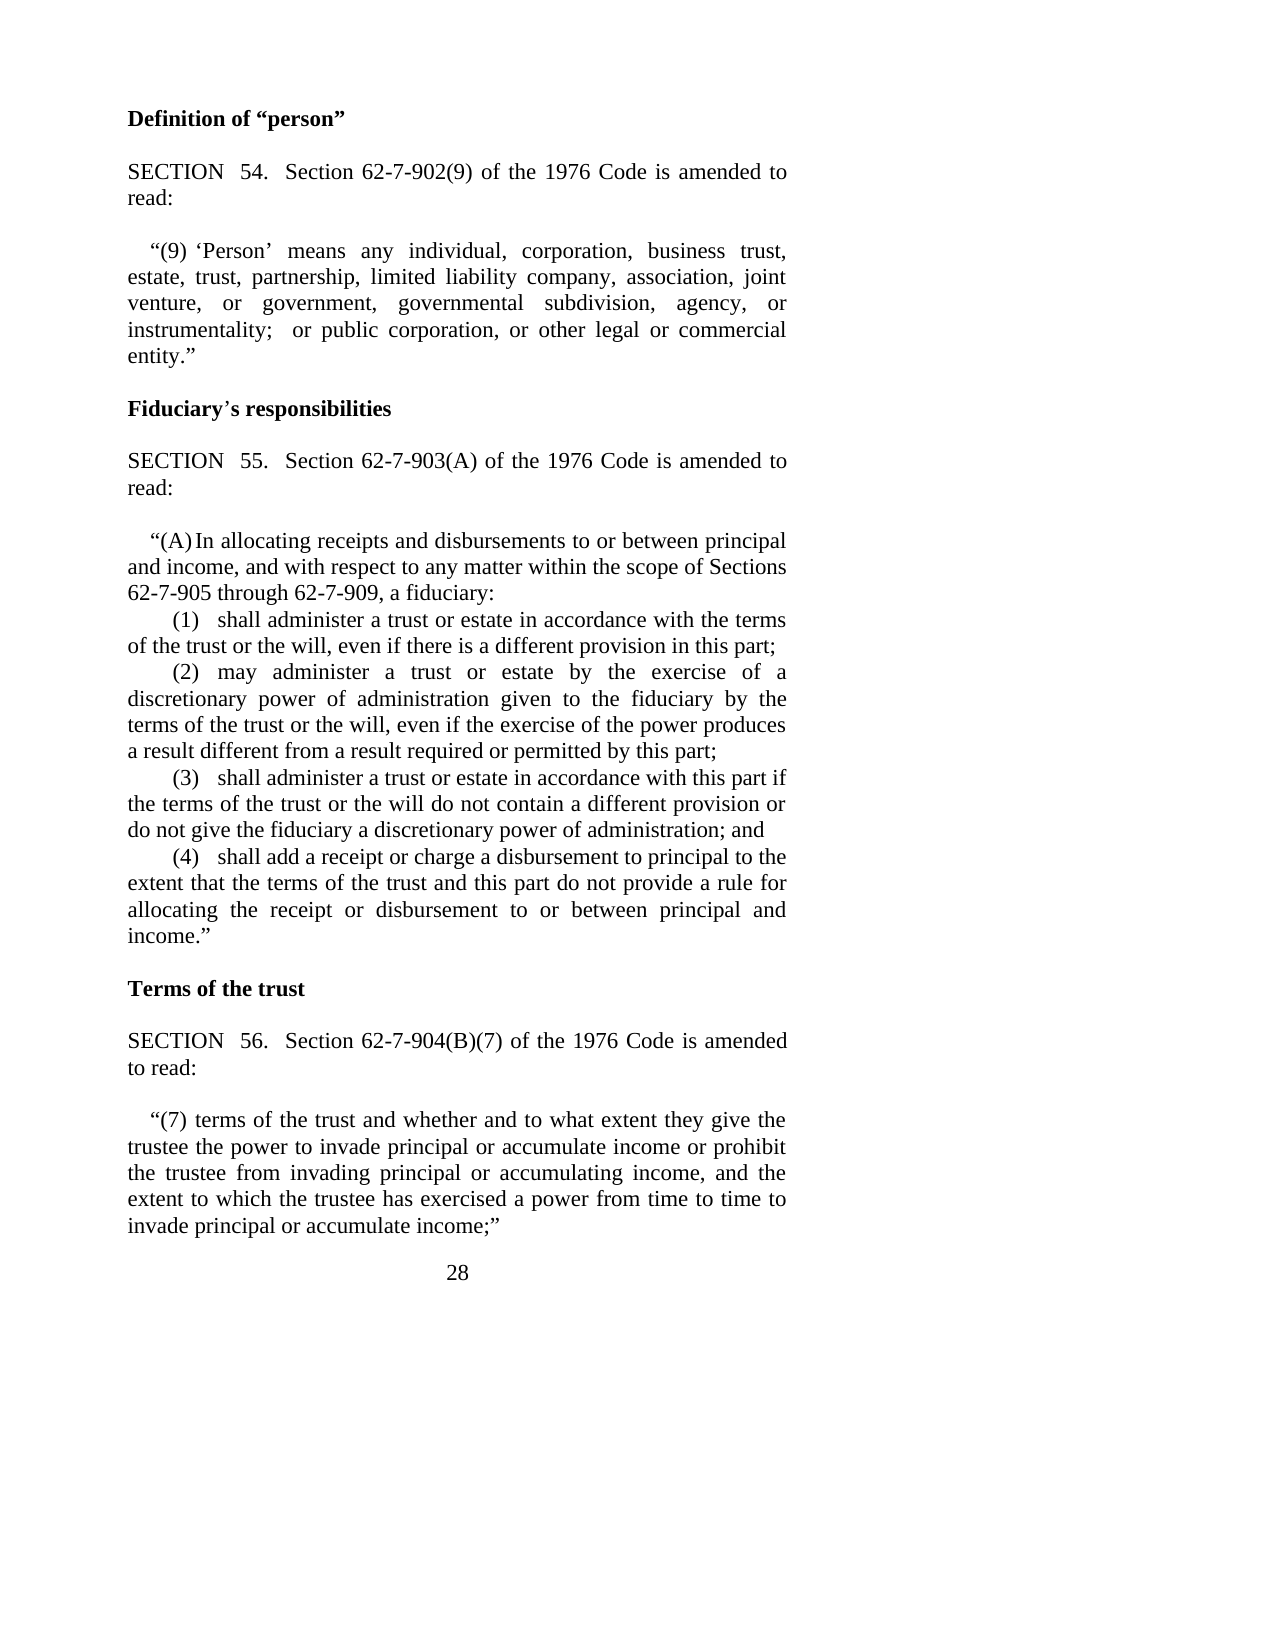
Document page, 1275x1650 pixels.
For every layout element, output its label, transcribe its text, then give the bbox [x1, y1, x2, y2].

text Terms of the trust [127, 975, 787, 1001]
text (2) may administer a trust or estate by the exercise of a discretionary power of administration given to the fiduciary by the terms of the trust or the will, even if the exercise of the power produces a result different from a result required or permitted by this part; [127, 658, 787, 764]
text SECTION 55. Section 62-7-903(A) of the 1976 Code is amended to read: [127, 448, 787, 500]
text (1) shall administer a trust or estate in accordance with the terms of the trust or the will, even if there is a different provision in this part; [127, 606, 787, 658]
text “(A) In allocating receipts and disbursements to or between principal and income, and with respect to any matter within the scope of Sections 62-7-905 through 62-7-909, a fiduciary: [127, 527, 787, 606]
text (4) shall add a receipt or charge a disbursement to principal to the extent that the terms of the trust and this part do not provide a rule for allocating the receipt or disbursement to or between principal and income.” [127, 843, 787, 948]
text Definition of “person” [127, 105, 787, 131]
text “(9) ‘Person’ means any individual, corporation, business trust, estate, trust, partnership, limited liability company, association, joint venture, or government, governmental subdivision, agency, or instrumentality; or public corporation, or other legal or commercial entity.” [127, 237, 787, 368]
text (3) shall administer a trust or estate in accordance with this part if the terms of the trust or the will do not contain a different provision or do not give the fiduciary a discretionary power of administration; and [127, 764, 787, 843]
text SECTION 56. Section 62-7-904(B)(7) of the 1976 Code is amended to read: [127, 1027, 787, 1080]
text SECTION 54. Section 62-7-902(9) of the 1976 Code is amended to read: [127, 158, 787, 210]
text Fiduciary’s responsibilities [127, 395, 787, 421]
text “(7) terms of the trust and whether and to what extent they give the trustee the power to invade principal or accumulate income or prohibit the trustee from invading principal or accumulating income, and the extent to which the trustee has exercised a power from time to time to invade principal or accumulate income;” [127, 1106, 787, 1238]
